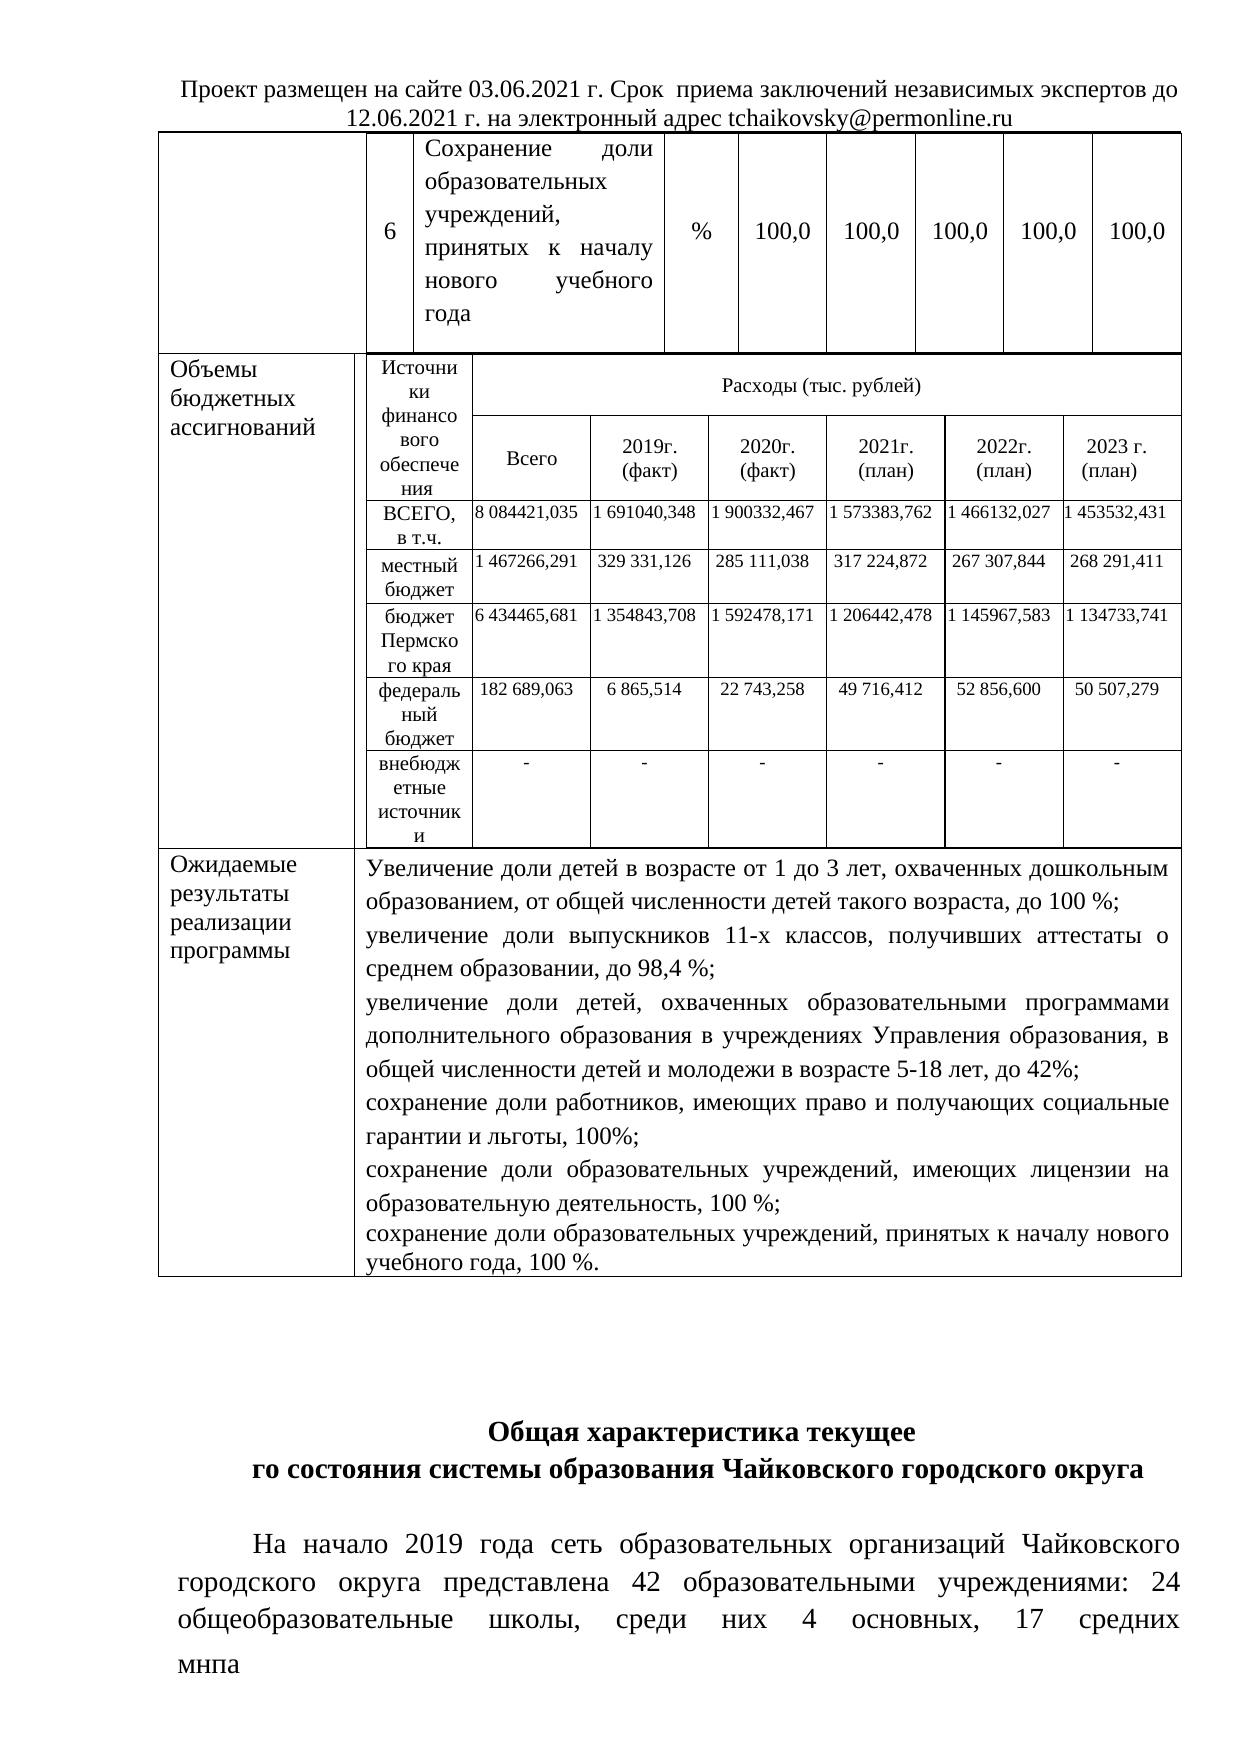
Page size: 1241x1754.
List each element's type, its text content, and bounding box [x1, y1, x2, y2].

table_cell [709, 416, 826, 500]
table_cell [473, 416, 590, 500]
table_cell [591, 501, 708, 549]
table_cell [414, 134, 664, 352]
table_cell [827, 416, 944, 500]
table_cell [827, 604, 944, 677]
table_cell [827, 678, 944, 750]
table_cell [827, 550, 944, 603]
table_cell [367, 678, 472, 750]
table_cell [1064, 501, 1181, 549]
table_cell [367, 604, 472, 677]
table_cell Ожидаемые результаты реализации программы [159, 849, 354, 1276]
table_cell [946, 550, 1063, 603]
table_cell [665, 134, 738, 352]
table_cell [367, 751, 472, 847]
table_cell [591, 751, 708, 847]
table_cell Увеличение доли детей в возрасте от 1 до 3 лет, охваченных дошкольным образованием, от общей численности детей такого возраста, до 100 %; увеличение доли выпускников 11-х классов, получивших аттестаты о среднем образовании, до 98,4 %; увеличение доли детей, охваченных образовательными программами дополнительного образования в учреждениях Управления образования, в общей численности детей и молодежи в возрасте 5-18 лет, до 42%; сохранение доли работников, имеющих право и получающих социальные гарантии и льготы, 100%; сохранение доли образовательных учреждений, имеющих лицензии на образовательную деятельность, 100 %; сохранение доли образовательных учреждений, принятых к началу нового учебного года, 100 %. [355, 849, 1181, 1276]
table_cell [355, 354, 366, 848]
table_cell [946, 416, 1063, 500]
table_cell [591, 550, 708, 603]
table_cell [1004, 134, 1092, 352]
table_cell [1064, 751, 1181, 847]
table_cell [473, 501, 590, 549]
table_cell [473, 604, 590, 677]
table_cell [739, 134, 826, 352]
table_cell [591, 604, 708, 677]
table_cell Объемы бюджетных ассигнований [159, 354, 354, 848]
text Общая характеристика текущее [215, 1411, 1181, 1448]
table_cell [473, 678, 590, 750]
table_cell [591, 416, 708, 500]
table_cell [946, 751, 1063, 847]
table_cell [709, 751, 826, 847]
table_cell [473, 751, 590, 847]
table_cell [591, 678, 708, 750]
table_cell [827, 134, 915, 352]
text го состояния системы образования Чайковского городского округа [215, 1448, 1181, 1486]
table_cell [1064, 550, 1181, 603]
table_cell [1064, 604, 1181, 677]
table_cell [367, 134, 413, 352]
table_cell [827, 501, 944, 549]
table_cell [354, 133, 366, 353]
table_cell [946, 604, 1063, 677]
table_cell [946, 501, 1063, 549]
table_cell [916, 134, 1003, 352]
table_cell [1093, 134, 1181, 352]
table_cell [1064, 678, 1181, 750]
table_cell [367, 355, 472, 500]
table_cell [946, 678, 1063, 750]
table_cell [827, 751, 944, 847]
table_cell [367, 550, 472, 603]
table_cell [367, 501, 472, 549]
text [177, 1523, 1181, 1636]
table_cell [1064, 416, 1181, 500]
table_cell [159, 133, 354, 353]
table_cell [473, 550, 590, 603]
table_cell [473, 355, 1181, 415]
